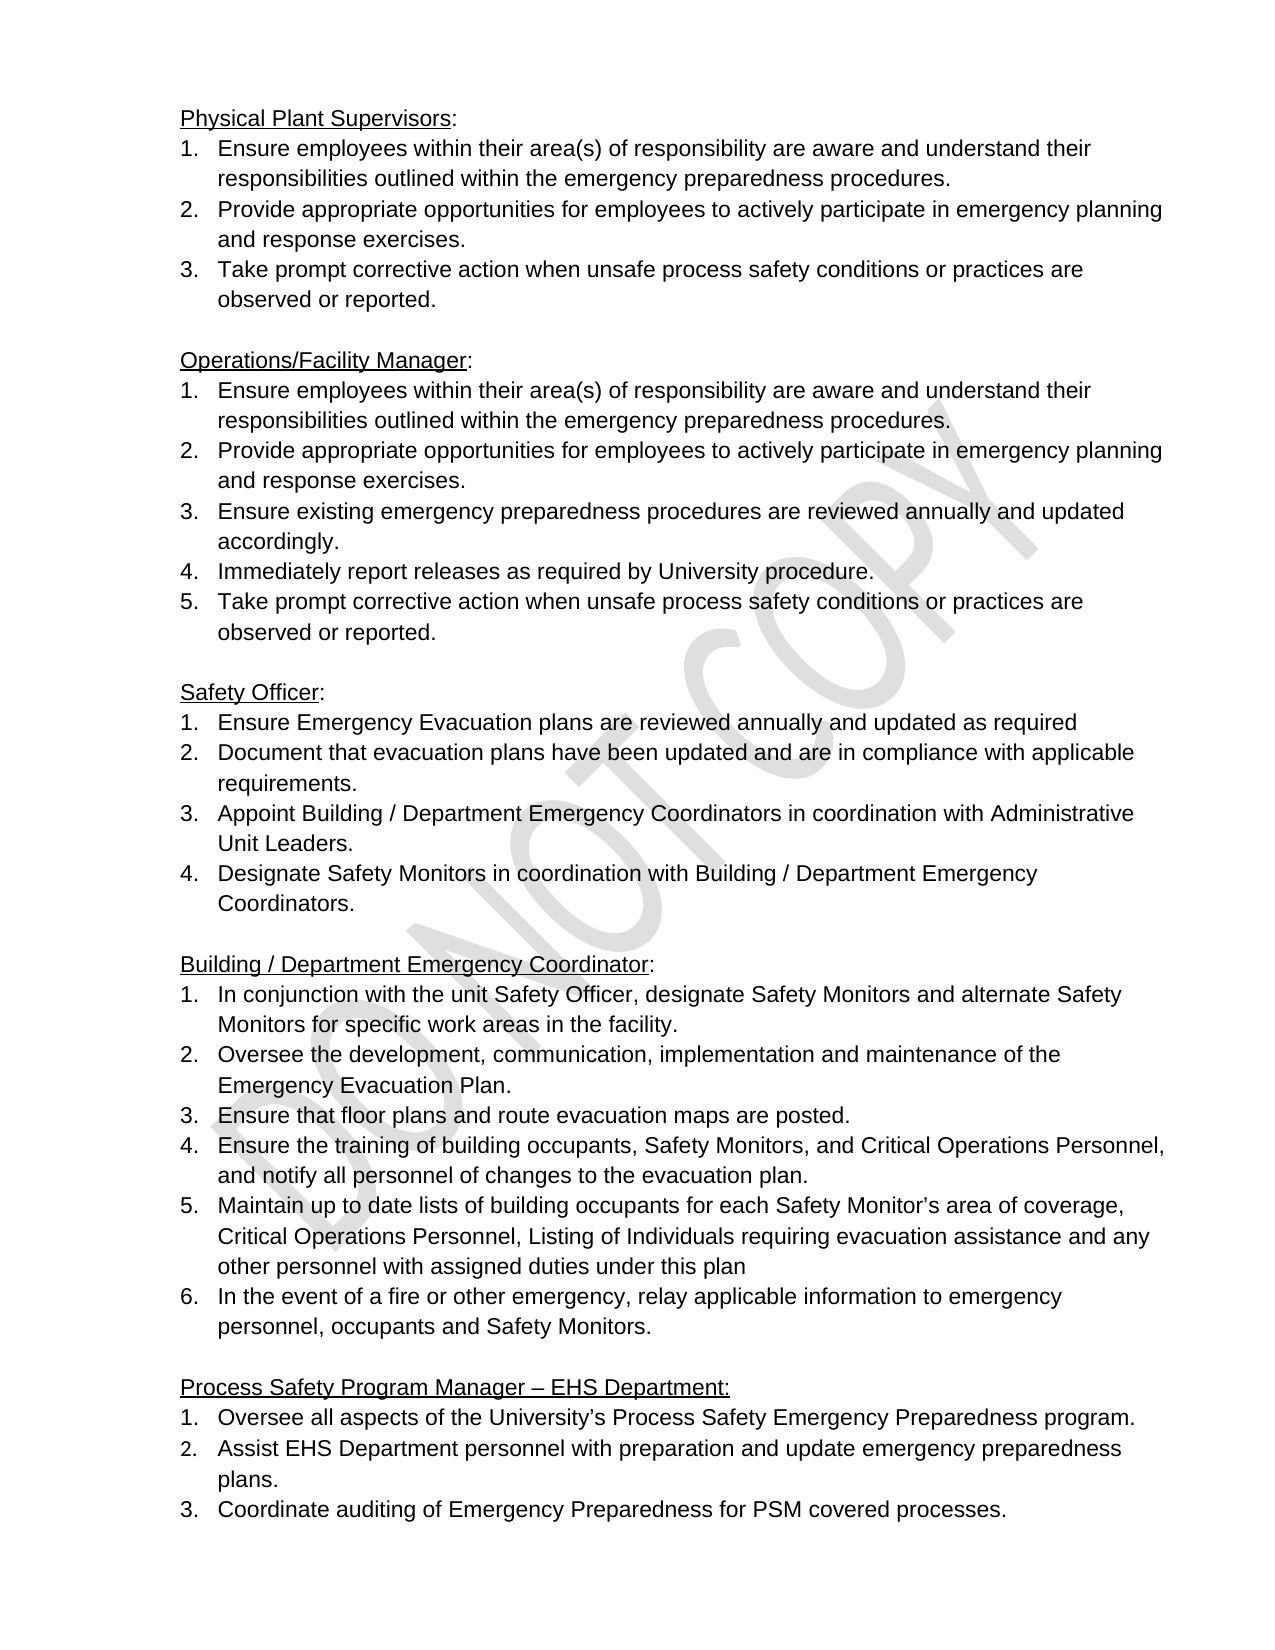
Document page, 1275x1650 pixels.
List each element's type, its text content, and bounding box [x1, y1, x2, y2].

list Provide appropriate opportunities for employees to actively participate in emergency planning and response exercises. [180, 437, 1170, 494]
list Coordinate auditing of Emergency Preparedness for PSM covered processes. [180, 1496, 1170, 1523]
list Ensure employees within their area(s) of responsibility are aware and understand their responsibilities outlined within the emergency preparedness procedures. [180, 135, 1170, 192]
text Process Safety Program Manager – EHS Department: [180, 1374, 1170, 1400]
list Ensure employees within their area(s) of responsibility are aware and understand their responsibilities outlined within the emergency preparedness procedures. [180, 377, 1170, 433]
list In conjunction with the unit Safety Officer, designate Safety Monitors and alternate Safety Monitors for specific work areas in the facility. [180, 981, 1170, 1038]
list Appoint Building / Department Emergency Coordinators in coordination with Administrative Unit Leaders. [180, 800, 1170, 856]
text Building / Department Emergency Coordinator: [180, 951, 1170, 977]
list Oversee all aspects of the University’s Process Safety Emergency Preparedness program. [180, 1404, 1170, 1430]
text Safety Officer: [180, 679, 1170, 705]
list Take prompt corrective action when unsafe process safety conditions or practices are observed or reported. [180, 256, 1170, 313]
list Maintain up to date lists of building occupants for each Safety Monitor’s area of coverage, Critical Operations Personnel, Listing of Individuals requiring evacuation assistance and any other personnel with assigned duties under this plan [180, 1192, 1170, 1279]
list Immediately report releases as required by University procedure. [180, 558, 1170, 584]
list Oversee the development, communication, implementation and maintenance of the Emergency Evacuation Plan. [180, 1041, 1170, 1098]
list Document that evacuation plans have been updated and are in compliance with applicable requirements. [180, 739, 1170, 796]
list In the event of a fire or other emergency, relay applicable information to emergency personnel, occupants and Safety Monitors. [180, 1283, 1170, 1340]
list Take prompt corrective action when unsafe process safety conditions or practices are observed or reported. [180, 588, 1170, 645]
list Assist EHS Department personnel with preparation and update emergency preparedness plans. [180, 1434, 1170, 1492]
text Physical Plant Supervisors: [180, 105, 1170, 131]
list Ensure that floor plans and route evacuation maps are posted. [180, 1102, 1170, 1128]
list Ensure existing emergency preparedness procedures are reviewed annually and updated accordingly. [180, 498, 1170, 554]
text Operations/Facility Manager: [180, 347, 1170, 373]
list Designate Safety Monitors in coordination with Building / Department Emergency Coordinators. [180, 860, 1170, 917]
list Provide appropriate opportunities for employees to actively participate in emergency planning and response exercises. [180, 196, 1170, 252]
list Ensure Emergency Evacuation plans are reviewed annually and updated as required [180, 709, 1170, 736]
list Ensure the training of building occupants, Safety Monitors, and Critical Operations Personnel, and notify all personnel of changes to the evacuation plan. [180, 1132, 1170, 1189]
